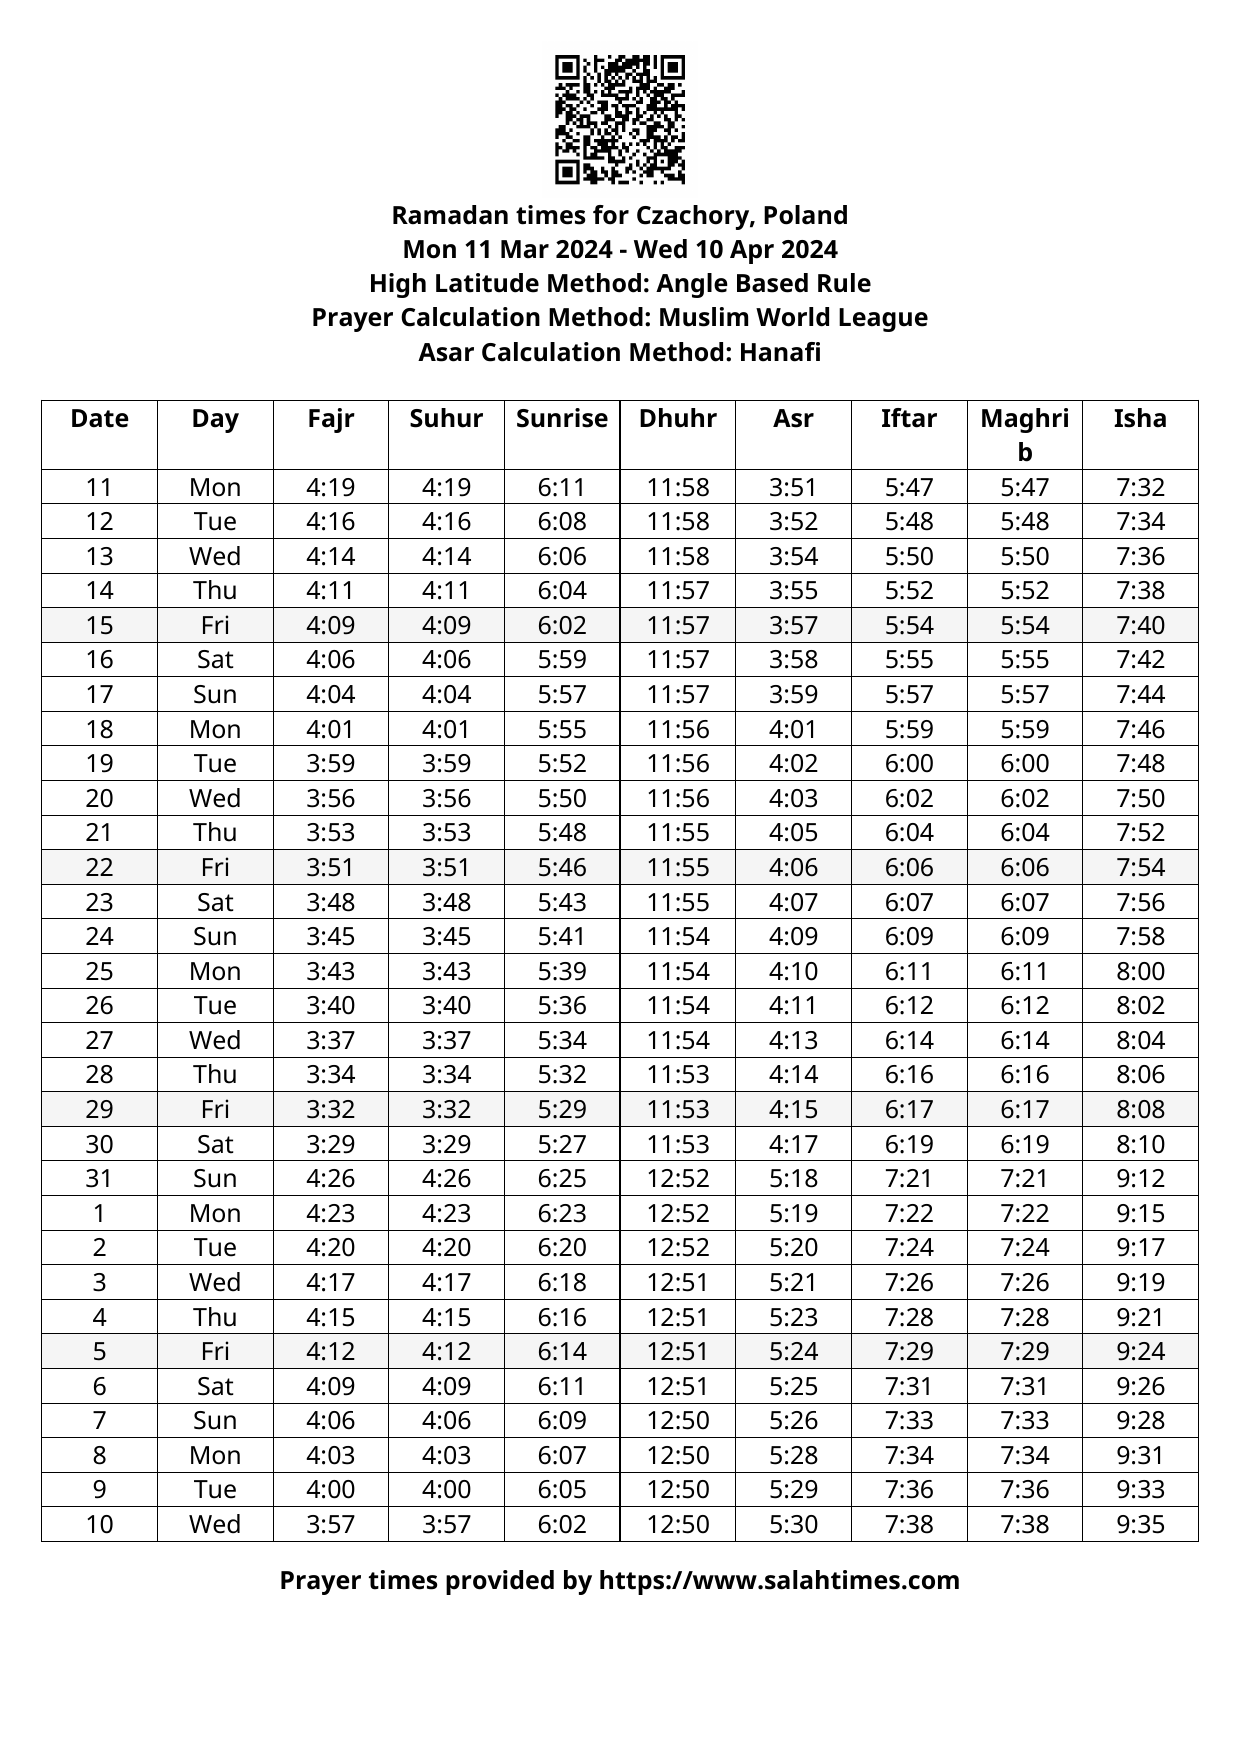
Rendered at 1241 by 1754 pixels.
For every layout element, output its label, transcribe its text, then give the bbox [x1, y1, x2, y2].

table_header Asr [736, 401, 851, 469]
table_cell 7:33 [968, 1404, 1082, 1437]
table_cell 3:59 [389, 746, 504, 780]
table_cell 5:21 [736, 1265, 851, 1299]
table_cell 19 [42, 746, 157, 780]
table_cell Wed [158, 781, 273, 814]
table_cell Thu [158, 1300, 273, 1333]
table_cell 3:51 [389, 850, 504, 884]
table_cell 6:12 [968, 989, 1082, 1022]
table_cell 11:57 [621, 574, 735, 607]
table_cell 12 [42, 504, 157, 538]
table_cell 5:57 [852, 677, 967, 711]
table_cell 7:54 [1083, 850, 1198, 884]
table_cell 5:55 [852, 643, 967, 676]
table_cell 6:02 [968, 781, 1082, 814]
table_cell 4:03 [736, 781, 851, 814]
table_cell 7:34 [968, 1438, 1082, 1472]
table_cell Mon [158, 1438, 273, 1472]
table_cell 6:06 [968, 850, 1082, 884]
table_cell 5:55 [968, 643, 1082, 676]
table_cell 6:19 [852, 1127, 967, 1160]
table_cell 3:43 [274, 954, 388, 987]
table_cell 6:09 [968, 919, 1082, 953]
table_cell 11:56 [621, 712, 735, 745]
table_cell 7:36 [852, 1473, 967, 1506]
table_cell 11 [42, 470, 157, 503]
table_cell 6:06 [852, 850, 967, 884]
table_cell Thu [158, 574, 273, 607]
table_cell 3:48 [389, 885, 504, 918]
table_cell 7:38 [1083, 574, 1198, 607]
table_cell 4:12 [274, 1334, 388, 1368]
table_cell 5:55 [505, 712, 619, 745]
table_cell Wed [158, 539, 273, 572]
table_cell 7:36 [1083, 539, 1198, 572]
table_cell 4:19 [274, 470, 388, 503]
table_cell 11:53 [621, 1058, 735, 1091]
table_cell 3 [42, 1265, 157, 1299]
table_cell 6:00 [968, 746, 1082, 780]
table_cell 3:53 [274, 816, 388, 849]
table_cell 5:52 [505, 746, 619, 780]
table_cell 4:20 [389, 1231, 504, 1264]
table_cell 7:42 [1083, 643, 1198, 676]
table_cell 3:59 [736, 677, 851, 711]
table_cell 5:57 [505, 677, 619, 711]
table_cell 5:18 [736, 1161, 851, 1195]
table_cell 6:07 [505, 1438, 619, 1472]
table_cell 5:43 [505, 885, 619, 918]
table_cell 6:02 [505, 1507, 619, 1541]
table_cell 6:12 [852, 989, 967, 1022]
table_cell 22 [42, 850, 157, 884]
table_cell 4:09 [274, 1369, 388, 1402]
table_cell 5:48 [505, 816, 619, 849]
table_cell 6:11 [968, 954, 1082, 987]
table_cell 4:07 [736, 885, 851, 918]
table_cell 8 [42, 1438, 157, 1472]
table_cell 4:11 [736, 989, 851, 1022]
table_cell 11:53 [621, 1127, 735, 1160]
table_cell 3:45 [389, 919, 504, 953]
table_cell 4:01 [274, 712, 388, 745]
table_cell 11:55 [621, 816, 735, 849]
table_cell 16 [42, 643, 157, 676]
table_cell 4:11 [389, 574, 504, 607]
table_cell 4:09 [389, 1369, 504, 1402]
table_cell 9:17 [1083, 1231, 1198, 1264]
table_cell 12:51 [621, 1265, 735, 1299]
table_cell 6:11 [852, 954, 967, 987]
table_cell Sun [158, 677, 273, 711]
table_cell 7:26 [968, 1265, 1082, 1299]
table_cell 7:32 [1083, 470, 1198, 503]
table_cell 12:51 [621, 1369, 735, 1402]
table_cell 5:57 [968, 677, 1082, 711]
table_cell 9:15 [1083, 1196, 1198, 1229]
table_cell 4:06 [274, 643, 388, 676]
table_cell 3:43 [389, 954, 504, 987]
table_cell 11:55 [621, 850, 735, 884]
table_cell 24 [42, 919, 157, 953]
table_cell 31 [42, 1161, 157, 1195]
table_cell 9:35 [1083, 1507, 1198, 1541]
table_cell 4:03 [274, 1438, 388, 1472]
table_cell 5:59 [505, 643, 619, 676]
table_cell 6:09 [505, 1404, 619, 1437]
table_cell 15 [42, 608, 157, 642]
table_cell Mon [158, 954, 273, 987]
table_cell 4:01 [389, 712, 504, 745]
table_cell 8:06 [1083, 1058, 1198, 1091]
table_cell 5:41 [505, 919, 619, 953]
table_cell 7:44 [1083, 677, 1198, 711]
table_cell 4:00 [389, 1473, 504, 1506]
table_cell 5 [42, 1334, 157, 1368]
table_cell Wed [158, 1023, 273, 1057]
table_cell 7:38 [968, 1507, 1082, 1541]
table_cell 6:09 [852, 919, 967, 953]
table_cell 6:14 [852, 1023, 967, 1057]
table_cell 9:21 [1083, 1300, 1198, 1333]
table_cell 4:13 [736, 1023, 851, 1057]
table_cell 6:14 [968, 1023, 1082, 1057]
table_cell 5:52 [852, 574, 967, 607]
table_cell 7:50 [1083, 781, 1198, 814]
table_cell 5:54 [968, 608, 1082, 642]
table_cell 30 [42, 1127, 157, 1160]
table_cell 7:29 [852, 1334, 967, 1368]
table_cell 7:46 [1083, 712, 1198, 745]
table_cell 3:40 [274, 989, 388, 1022]
table_cell 17 [42, 677, 157, 711]
table_cell 5:59 [852, 712, 967, 745]
picture [542, 41, 699, 198]
table_cell Tue [158, 1231, 273, 1264]
table_cell 5:50 [505, 781, 619, 814]
table_cell 11:55 [621, 885, 735, 918]
table_header Isha [1083, 401, 1198, 469]
table_cell 2 [42, 1231, 157, 1264]
table_cell 6:04 [852, 816, 967, 849]
table_cell 8:02 [1083, 989, 1198, 1022]
table_cell 11:54 [621, 1023, 735, 1057]
table_cell Sat [158, 643, 273, 676]
table_cell 3:53 [389, 816, 504, 849]
table_cell 5:19 [736, 1196, 851, 1229]
table_cell 6:16 [505, 1300, 619, 1333]
text Prayer times provided by https://www.salahtimes.com [42, 1563, 1198, 1597]
table_cell 4:09 [736, 919, 851, 953]
table_cell 5:26 [736, 1404, 851, 1437]
table_cell 12:52 [621, 1161, 735, 1195]
table_cell 5:25 [736, 1369, 851, 1402]
table_cell 4:06 [736, 850, 851, 884]
table_cell 5:36 [505, 989, 619, 1022]
table_cell 3:32 [274, 1092, 388, 1126]
table_cell Tue [158, 1473, 273, 1506]
table_cell 4:15 [736, 1092, 851, 1126]
table_cell 6:20 [505, 1231, 619, 1264]
table_header Sunrise [505, 401, 619, 469]
table_cell 6:08 [505, 504, 619, 538]
table_cell 7:22 [852, 1196, 967, 1229]
table_cell 6:19 [968, 1127, 1082, 1160]
table_cell 4:23 [389, 1196, 504, 1229]
table_cell Tue [158, 504, 273, 538]
table_cell 5:34 [505, 1023, 619, 1057]
table_cell Sun [158, 1161, 273, 1195]
text High Latitude Method: Angle Based Rule [42, 266, 1198, 300]
table_cell 11:54 [621, 989, 735, 1022]
table_cell 28 [42, 1058, 157, 1091]
table_cell 6:17 [968, 1092, 1082, 1126]
table_cell 3:45 [274, 919, 388, 953]
table_cell 11:58 [621, 470, 735, 503]
table_cell 5:48 [968, 504, 1082, 538]
table_cell Fri [158, 608, 273, 642]
table_cell 7:38 [852, 1507, 967, 1541]
table_cell 11:58 [621, 539, 735, 572]
table_cell Sun [158, 919, 273, 953]
table_cell 25 [42, 954, 157, 987]
table_header Suhur [389, 401, 504, 469]
table_header Iftar [852, 401, 967, 469]
table_cell 6:11 [505, 1369, 619, 1402]
table_cell 4:01 [736, 712, 851, 745]
table_cell Sat [158, 1369, 273, 1402]
table_cell 11:56 [621, 781, 735, 814]
table_cell 12:50 [621, 1438, 735, 1472]
table_cell 5:47 [968, 470, 1082, 503]
table_cell Sat [158, 1127, 273, 1160]
table_cell 3:54 [736, 539, 851, 572]
table_cell 3:29 [274, 1127, 388, 1160]
table_cell 4:14 [389, 539, 504, 572]
table_cell 7:31 [852, 1369, 967, 1402]
table_cell 21 [42, 816, 157, 849]
table_cell 4:17 [736, 1127, 851, 1160]
table_header Date [42, 401, 157, 469]
table_cell 5:30 [736, 1507, 851, 1541]
table_cell 1 [42, 1196, 157, 1229]
table_cell 7:58 [1083, 919, 1198, 953]
table_cell 7:22 [968, 1196, 1082, 1229]
table_cell 29 [42, 1092, 157, 1126]
table_cell 5:32 [505, 1058, 619, 1091]
table_header Fajr [274, 401, 388, 469]
table_cell 4:16 [389, 504, 504, 538]
table_cell 11:57 [621, 643, 735, 676]
table_cell 26 [42, 989, 157, 1022]
table_cell 6:23 [505, 1196, 619, 1229]
table_cell 4:06 [274, 1404, 388, 1437]
text Ramadan times for Czachory, Poland [42, 198, 1198, 232]
table_cell 8:00 [1083, 954, 1198, 987]
table_cell Sat [158, 885, 273, 918]
table_cell 4:16 [274, 504, 388, 538]
table_cell Fri [158, 850, 273, 884]
table_cell 4:03 [389, 1438, 504, 1472]
table_cell 5:28 [736, 1438, 851, 1472]
table_cell 6:00 [852, 746, 967, 780]
table_cell 4:14 [274, 539, 388, 572]
table_cell 9:26 [1083, 1369, 1198, 1402]
table_cell 8:04 [1083, 1023, 1198, 1057]
table_cell 7:28 [852, 1300, 967, 1333]
table_cell 5:59 [968, 712, 1082, 745]
table_cell 5:20 [736, 1231, 851, 1264]
table_cell 5:47 [852, 470, 967, 503]
table_cell 3:34 [274, 1058, 388, 1091]
table_cell 4:26 [389, 1161, 504, 1195]
table_cell 9:33 [1083, 1473, 1198, 1506]
table_cell 3:58 [736, 643, 851, 676]
table_cell 6:04 [968, 816, 1082, 849]
table_cell 9:28 [1083, 1404, 1198, 1437]
table_cell 3:51 [736, 470, 851, 503]
table_cell 3:51 [274, 850, 388, 884]
table_cell 3:59 [274, 746, 388, 780]
table_cell Thu [158, 1058, 273, 1091]
table_cell 7:34 [1083, 504, 1198, 538]
table_cell 4:05 [736, 816, 851, 849]
table_cell 11:56 [621, 746, 735, 780]
table_cell 6:25 [505, 1161, 619, 1195]
table_cell 7:31 [968, 1369, 1082, 1402]
table_cell 6:11 [505, 470, 619, 503]
table_cell 4:04 [389, 677, 504, 711]
table_header Maghrib [968, 401, 1082, 469]
table_cell 4:02 [736, 746, 851, 780]
table_cell 11:57 [621, 608, 735, 642]
table_cell 20 [42, 781, 157, 814]
table_cell Mon [158, 1196, 273, 1229]
table_cell 11:54 [621, 954, 735, 987]
table_cell 7:21 [968, 1161, 1082, 1195]
table_cell 23 [42, 885, 157, 918]
table_cell 7:26 [852, 1265, 967, 1299]
table_cell 4 [42, 1300, 157, 1333]
table_cell 5:52 [968, 574, 1082, 607]
table_cell 5:50 [852, 539, 967, 572]
table_cell 5:39 [505, 954, 619, 987]
table_cell 7:36 [968, 1473, 1082, 1506]
table_cell 6:17 [852, 1092, 967, 1126]
table_cell 11:57 [621, 677, 735, 711]
table_cell 4:15 [274, 1300, 388, 1333]
table_cell 6 [42, 1369, 157, 1402]
table_cell 3:29 [389, 1127, 504, 1160]
table_cell 12:52 [621, 1231, 735, 1264]
table_cell 7:33 [852, 1404, 967, 1437]
text Prayer Calculation Method: Muslim World League [42, 300, 1198, 334]
table_cell 3:57 [736, 608, 851, 642]
table_cell Tue [158, 746, 273, 780]
table_cell 5:50 [968, 539, 1082, 572]
table_cell 5:23 [736, 1300, 851, 1333]
table_cell 7:56 [1083, 885, 1198, 918]
table_cell 13 [42, 539, 157, 572]
table_cell 7:29 [968, 1334, 1082, 1368]
table_cell 11:58 [621, 504, 735, 538]
table_cell 4:11 [274, 574, 388, 607]
table_cell Mon [158, 712, 273, 745]
table_cell 4:09 [389, 608, 504, 642]
table_cell 12:52 [621, 1196, 735, 1229]
table_header Day [158, 401, 273, 469]
table_cell 3:56 [389, 781, 504, 814]
table_cell 5:46 [505, 850, 619, 884]
table_cell 7:40 [1083, 608, 1198, 642]
text Asar Calculation Method: Hanafi [42, 334, 1198, 368]
table_cell 18 [42, 712, 157, 745]
table_cell 9:31 [1083, 1438, 1198, 1472]
table_cell 3:37 [274, 1023, 388, 1057]
table_cell 4:00 [274, 1473, 388, 1506]
table_cell 11:54 [621, 919, 735, 953]
table_cell 3:55 [736, 574, 851, 607]
table_cell 7:52 [1083, 816, 1198, 849]
table_cell 5:54 [852, 608, 967, 642]
table_cell 3:48 [274, 885, 388, 918]
table_cell 6:04 [505, 574, 619, 607]
table_cell 8:08 [1083, 1092, 1198, 1126]
table_cell 7:28 [968, 1300, 1082, 1333]
table_cell Mon [158, 470, 273, 503]
table_cell Tue [158, 989, 273, 1022]
table_cell 12:50 [621, 1473, 735, 1506]
table_cell 10 [42, 1507, 157, 1541]
table_cell 4:19 [389, 470, 504, 503]
table_cell Wed [158, 1507, 273, 1541]
table_cell 27 [42, 1023, 157, 1057]
table_cell 3:37 [389, 1023, 504, 1057]
table_cell 4:14 [736, 1058, 851, 1091]
table_cell 7:34 [852, 1438, 967, 1472]
table_cell 4:15 [389, 1300, 504, 1333]
table_cell 3:40 [389, 989, 504, 1022]
table_header Dhuhr [621, 401, 735, 469]
table_cell 5:29 [736, 1473, 851, 1506]
table_cell 3:52 [736, 504, 851, 538]
table_cell 4:09 [274, 608, 388, 642]
table_cell 4:23 [274, 1196, 388, 1229]
table_cell Thu [158, 816, 273, 849]
table_cell 4:04 [274, 677, 388, 711]
table_cell 4:17 [274, 1265, 388, 1299]
table_cell 6:18 [505, 1265, 619, 1299]
table_cell 12:50 [621, 1404, 735, 1437]
table_cell 4:26 [274, 1161, 388, 1195]
table_cell 3:34 [389, 1058, 504, 1091]
table_cell 4:06 [389, 1404, 504, 1437]
table_cell 3:57 [389, 1507, 504, 1541]
table_cell 6:02 [505, 608, 619, 642]
table_cell 7:24 [852, 1231, 967, 1264]
table_cell 9:24 [1083, 1334, 1198, 1368]
table_cell 12:50 [621, 1507, 735, 1541]
table_cell Sun [158, 1404, 273, 1437]
table_cell 4:12 [389, 1334, 504, 1368]
table_cell 4:06 [389, 643, 504, 676]
table_cell Wed [158, 1265, 273, 1299]
table_cell 9:19 [1083, 1265, 1198, 1299]
table_cell 6:16 [852, 1058, 967, 1091]
table_cell 7:21 [852, 1161, 967, 1195]
table_cell 4:10 [736, 954, 851, 987]
table_cell 5:48 [852, 504, 967, 538]
table_cell 6:07 [968, 885, 1082, 918]
table_cell 6:07 [852, 885, 967, 918]
table_cell 12:51 [621, 1300, 735, 1333]
table_cell 12:51 [621, 1334, 735, 1368]
table_cell 3:56 [274, 781, 388, 814]
table_cell 5:29 [505, 1092, 619, 1126]
table_cell 6:14 [505, 1334, 619, 1368]
table_cell 7:24 [968, 1231, 1082, 1264]
table_cell 8:10 [1083, 1127, 1198, 1160]
table_cell 6:06 [505, 539, 619, 572]
table_cell 7:48 [1083, 746, 1198, 780]
table_cell 9:12 [1083, 1161, 1198, 1195]
table_cell 9 [42, 1473, 157, 1506]
table_cell 6:05 [505, 1473, 619, 1506]
table_cell 14 [42, 574, 157, 607]
table_cell 4:20 [274, 1231, 388, 1264]
table_cell 5:27 [505, 1127, 619, 1160]
table_cell 6:02 [852, 781, 967, 814]
table_cell 3:57 [274, 1507, 388, 1541]
table_cell 11:53 [621, 1092, 735, 1126]
table_cell Fri [158, 1334, 273, 1368]
table_cell 7 [42, 1404, 157, 1437]
table_cell 4:17 [389, 1265, 504, 1299]
table_cell Fri [158, 1092, 273, 1126]
table_cell 5:24 [736, 1334, 851, 1368]
text Mon 11 Mar 2024 - Wed 10 Apr 2024 [42, 232, 1198, 266]
table_cell 3:32 [389, 1092, 504, 1126]
table_cell 6:16 [968, 1058, 1082, 1091]
